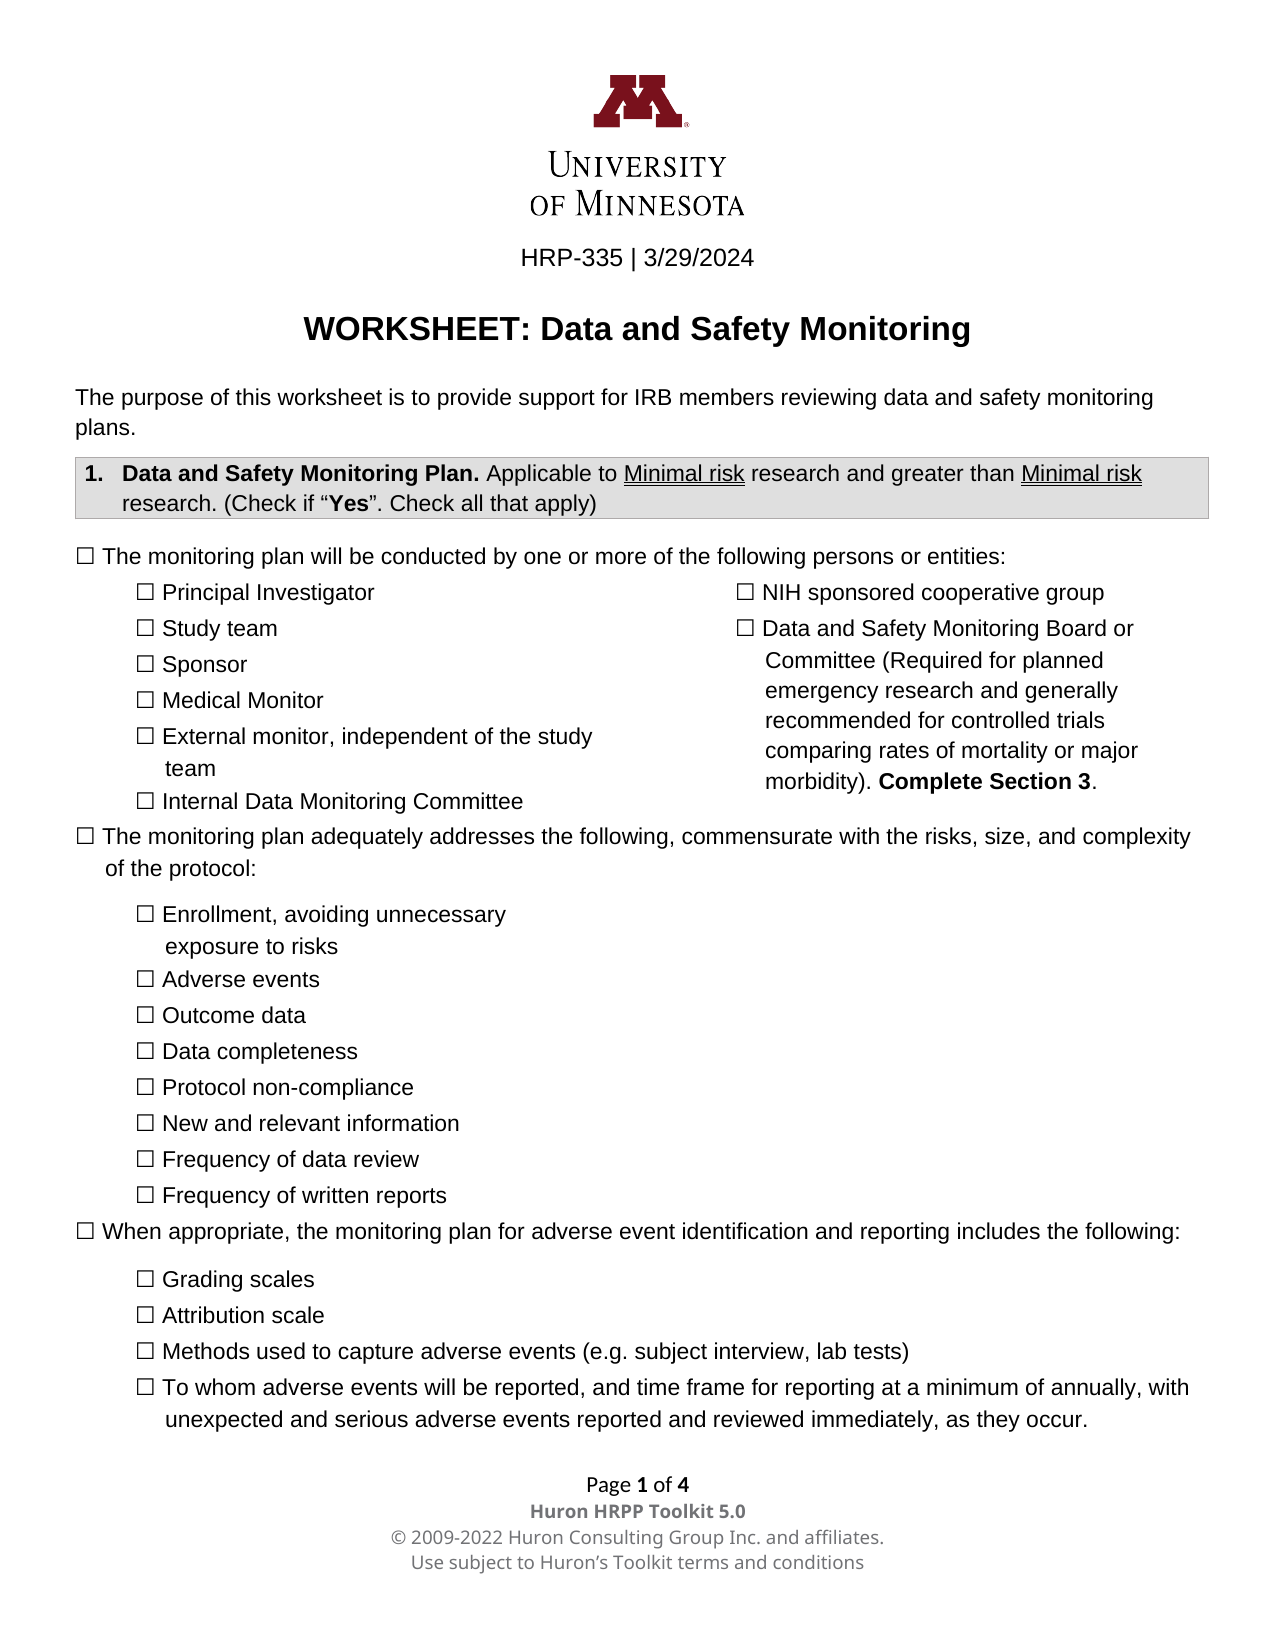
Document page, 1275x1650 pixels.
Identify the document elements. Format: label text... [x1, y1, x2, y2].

text Data and Safety Monitoring Board or Committee (Required for planned emergency research and generally recommended for controlled trials comparing rates of mortality or major morbidity). Complete Section 3. [735, 612, 1200, 794]
text Medical Monitor [135, 684, 600, 715]
text NIH sponsored cooperative group [735, 576, 1200, 607]
text Grading scales [135, 1263, 1200, 1294]
text External monitor, independent of the study team [135, 719, 600, 781]
text To whom adverse events will be reported, and time frame for reporting at a minimum of annually, with unexpected and serious adverse events reported and reviewed immediately, as they occur. [135, 1371, 1200, 1432]
text HRP-335 | 3/29/2024 [75, 243, 1200, 272]
text The purpose of this worksheet is to provide support for IRB members reviewing data and safety monitoring plans. [75, 384, 1200, 440]
text Frequency of written reports [135, 1179, 600, 1210]
text The monitoring plan will be conducted by one or more of the following persons or entities: [75, 540, 1200, 571]
text Principal Investigator [135, 576, 600, 607]
text Methods used to capture adverse events (e.g. subject interview, lab tests) [135, 1335, 1200, 1366]
text Data completeness [135, 1035, 600, 1066]
text Outcome data [135, 999, 600, 1030]
title WORKSHEET: Data and Safety Monitoring [75, 309, 1200, 348]
text Adverse events [135, 963, 600, 994]
subtitle Data and Safety Monitoring Plan. Applicable to Minimal risk research and greater than Minimal risk research. (Check if “Yes”. Check all that apply) [76, 458, 1208, 518]
text Sponsor [135, 648, 600, 679]
text New and relevant information [135, 1107, 600, 1138]
text Study team [135, 612, 600, 643]
text Frequency of data review [135, 1143, 600, 1174]
text Internal Data Monitoring Committee [135, 785, 600, 816]
text The monitoring plan adequately addresses the following, commensurate with the risks, size, and complexity of the protocol: [75, 820, 1200, 881]
text Enrollment, avoiding unnecessary exposure to risks [135, 898, 600, 959]
text Protocol non-compliance [135, 1071, 600, 1102]
text Attribution scale [135, 1299, 1200, 1330]
picture [530, 75, 745, 216]
text When appropriate, the monitoring plan for adverse event identification and reporting includes the following: [75, 1215, 1200, 1246]
